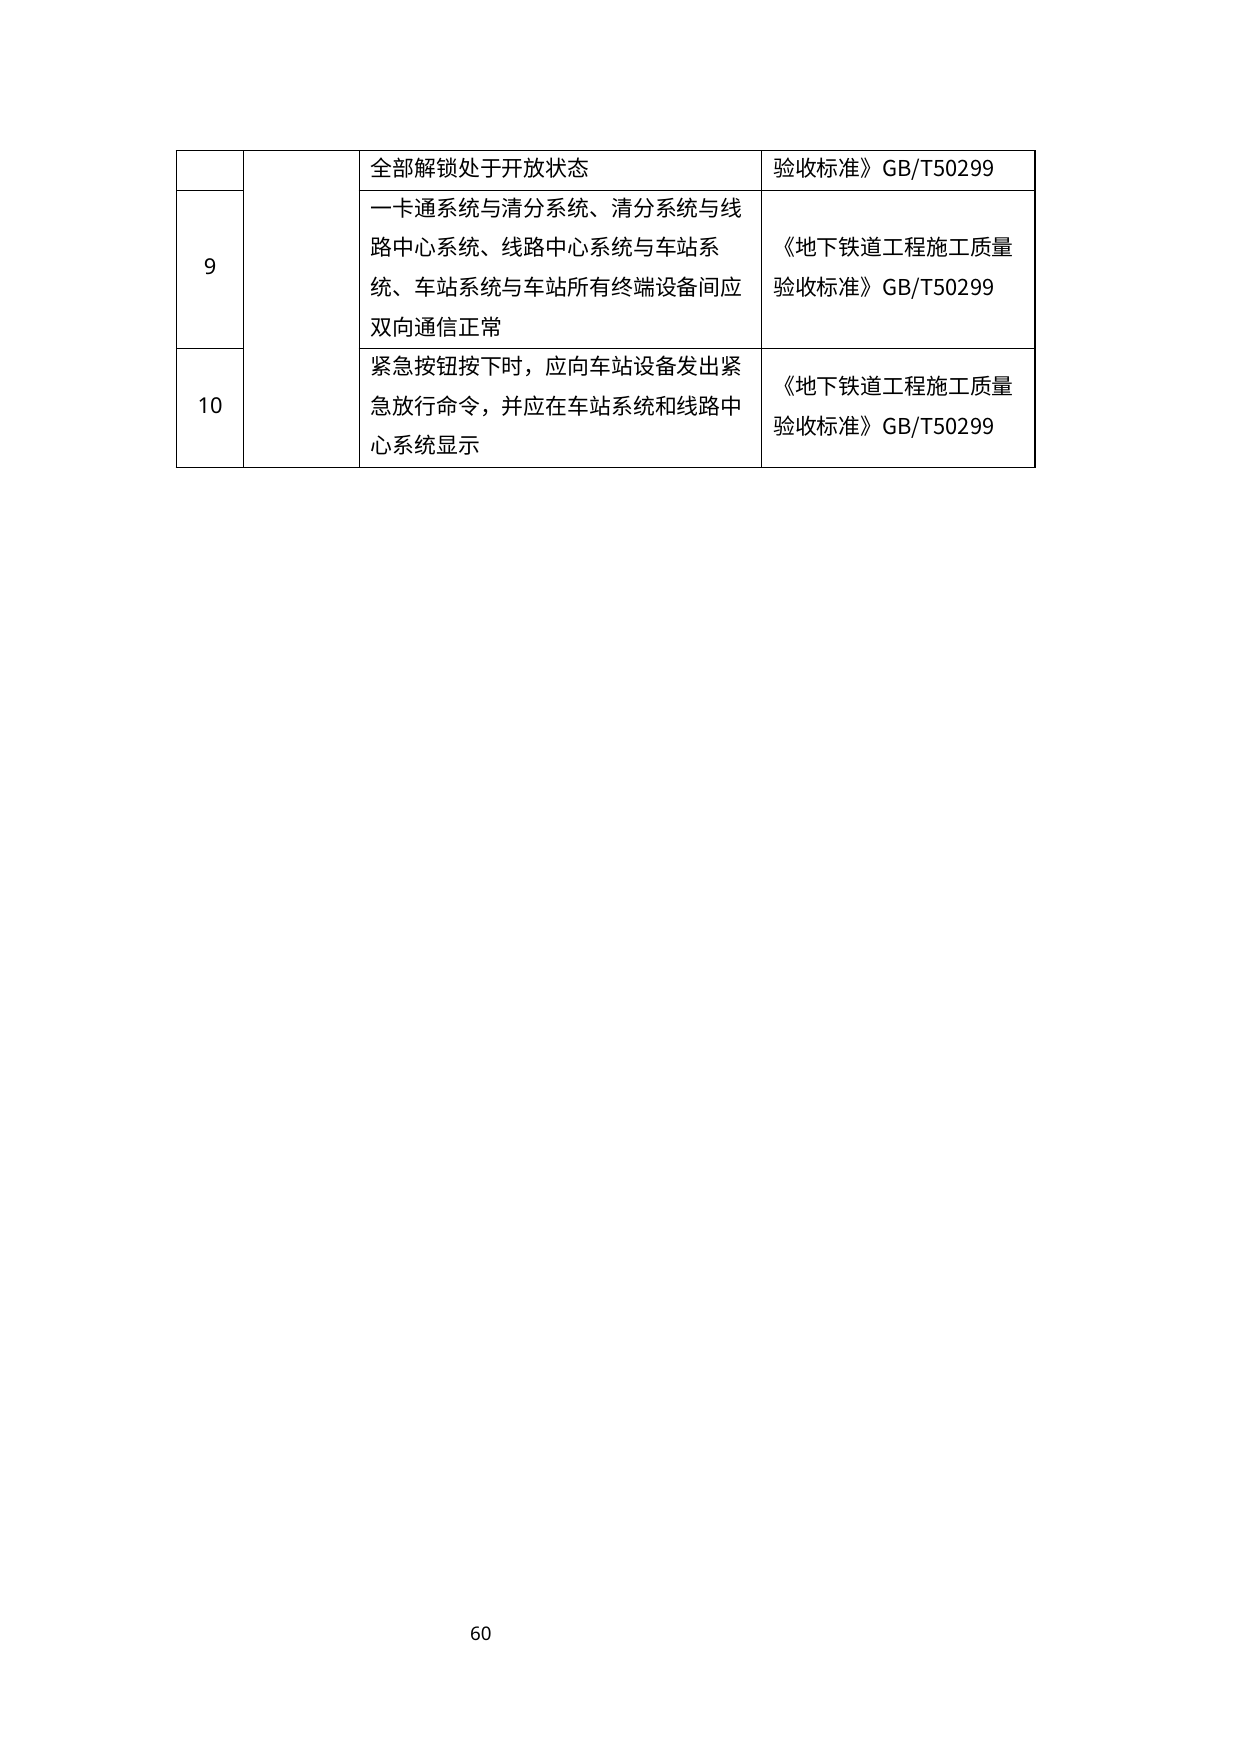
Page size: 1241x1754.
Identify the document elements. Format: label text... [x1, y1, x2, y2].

table_cell 9 [177, 191, 243, 348]
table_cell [762, 151, 1034, 190]
table_cell 10 [177, 349, 243, 467]
table_cell 紧急按钮按下时，应向车站设备发出紧急放行命令，并应在车站系统和线路中心系统显示 [360, 349, 761, 467]
table_cell 一卡通系统与清分系统、清分系统与线路中心系统、线路中心系统与车站系统、车站系统与车站所有终端设备间应双向通信正常 [360, 191, 761, 348]
table_cell 《地下铁道工程施工质量验收标准》GB/T50299 [762, 349, 1034, 467]
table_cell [360, 151, 761, 190]
table_cell 8 [177, 151, 243, 190]
table_cell 《地下铁道工程施工质量验收标准》GB/T50299 [762, 191, 1034, 348]
